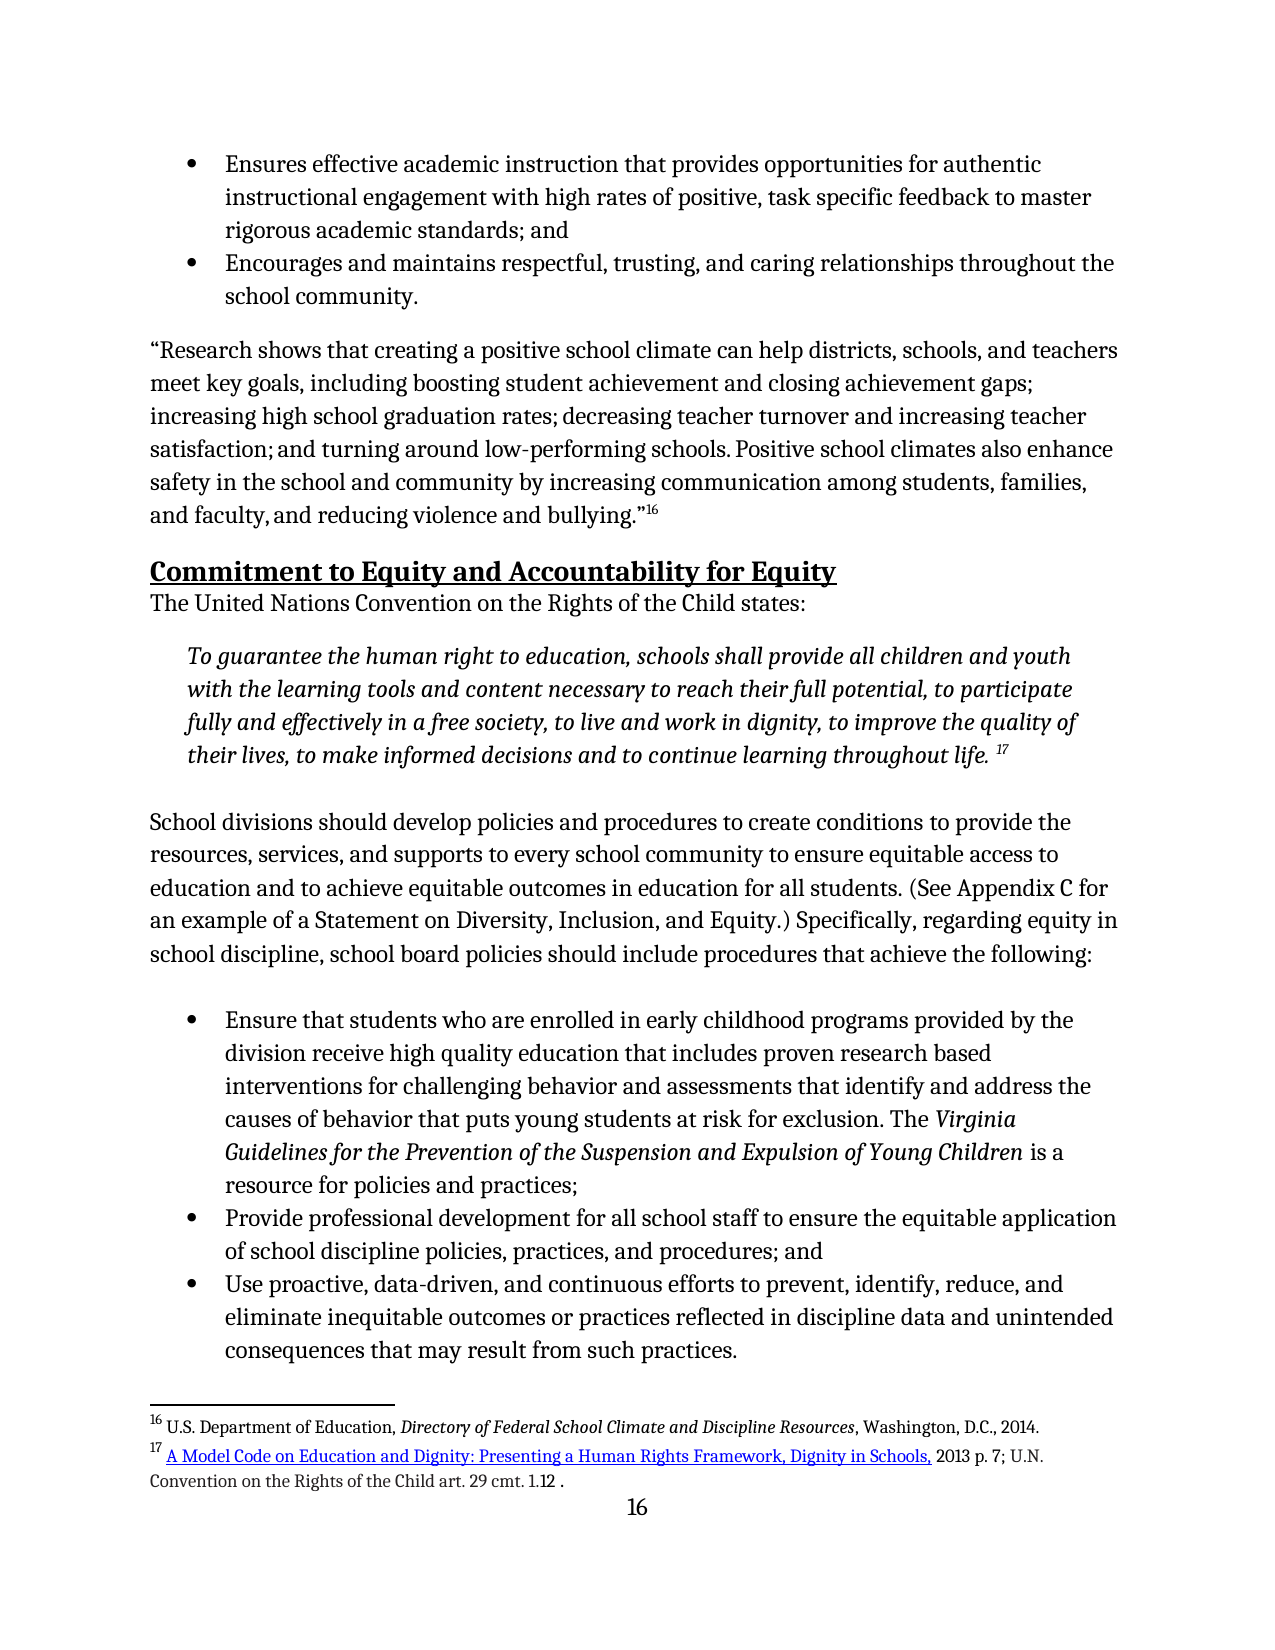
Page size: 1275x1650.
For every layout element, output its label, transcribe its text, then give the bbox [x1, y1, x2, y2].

subtitle Commitment to Equity and Accountability for Equity [150, 555, 1125, 588]
list Provide professional development for all school staff to ensure the equitable application of school discipline policies, practices, and procedures; and [187, 1204, 1125, 1265]
list Use proactive, data-driven, and continuous efforts to prevent, identify, reduce, and eliminate inequitable outcomes or practices reflected in discipline data and unintended consequences that may result from such practices. [187, 1270, 1125, 1364]
list Ensures effective academic instruction that provides opportunities for authentic instructional engagement with high rates of positive, task specific feedback to master rigorous academic standards; and [187, 150, 1125, 245]
text The United Nations Convention on the Rights of the Child states: [150, 588, 1125, 617]
text “Research shows that creating a positive school climate can help districts, schools, and teachers meet key goals, including boosting student achievement and closing achievement gaps; increasing high school graduation rates; decreasing teacher turnover and increasing teacher satisfaction; and turning around low-performing schools. Positive school climates also enhance safety in the school and community by increasing communication among students, families, and faculty, and reducing violence and bullying.” [150, 336, 1125, 530]
list Ensure that students who are enrolled in early childhood programs provided by the division receive high quality education that includes proven research based interventions for challenging behavior and assessments that identify and address the causes of behavior that puts young students at risk for exclusion. The Virginia Guidelines for the Prevention of the Suspension and Expulsion of Young Children is a resource for policies and practices; [187, 1006, 1125, 1199]
text School divisions should develop policies and procedures to create conditions to provide the resources, services, and supports to every school community to ensure equitable access to education and to achieve equitable outcomes in education for all students. (See Appendix C for an example of a Statement on Diversity, Inclusion, and Equity.) Specifically, regarding equity in school discipline, school board policies should include procedures that achieve the following: [150, 774, 1125, 968]
list Encourages and maintains respectful, trusting, and caring relationships throughout the school community. [187, 249, 1125, 311]
text To guarantee the human right to education, schools shall provide all children and youth with the learning tools and content necessary to reach their full potential, to participate fully and effectively in a free society, to live and work in dignity, to improve the quality of their lives, to make informed decisions and to continue learning throughout life. [187, 642, 1087, 770]
